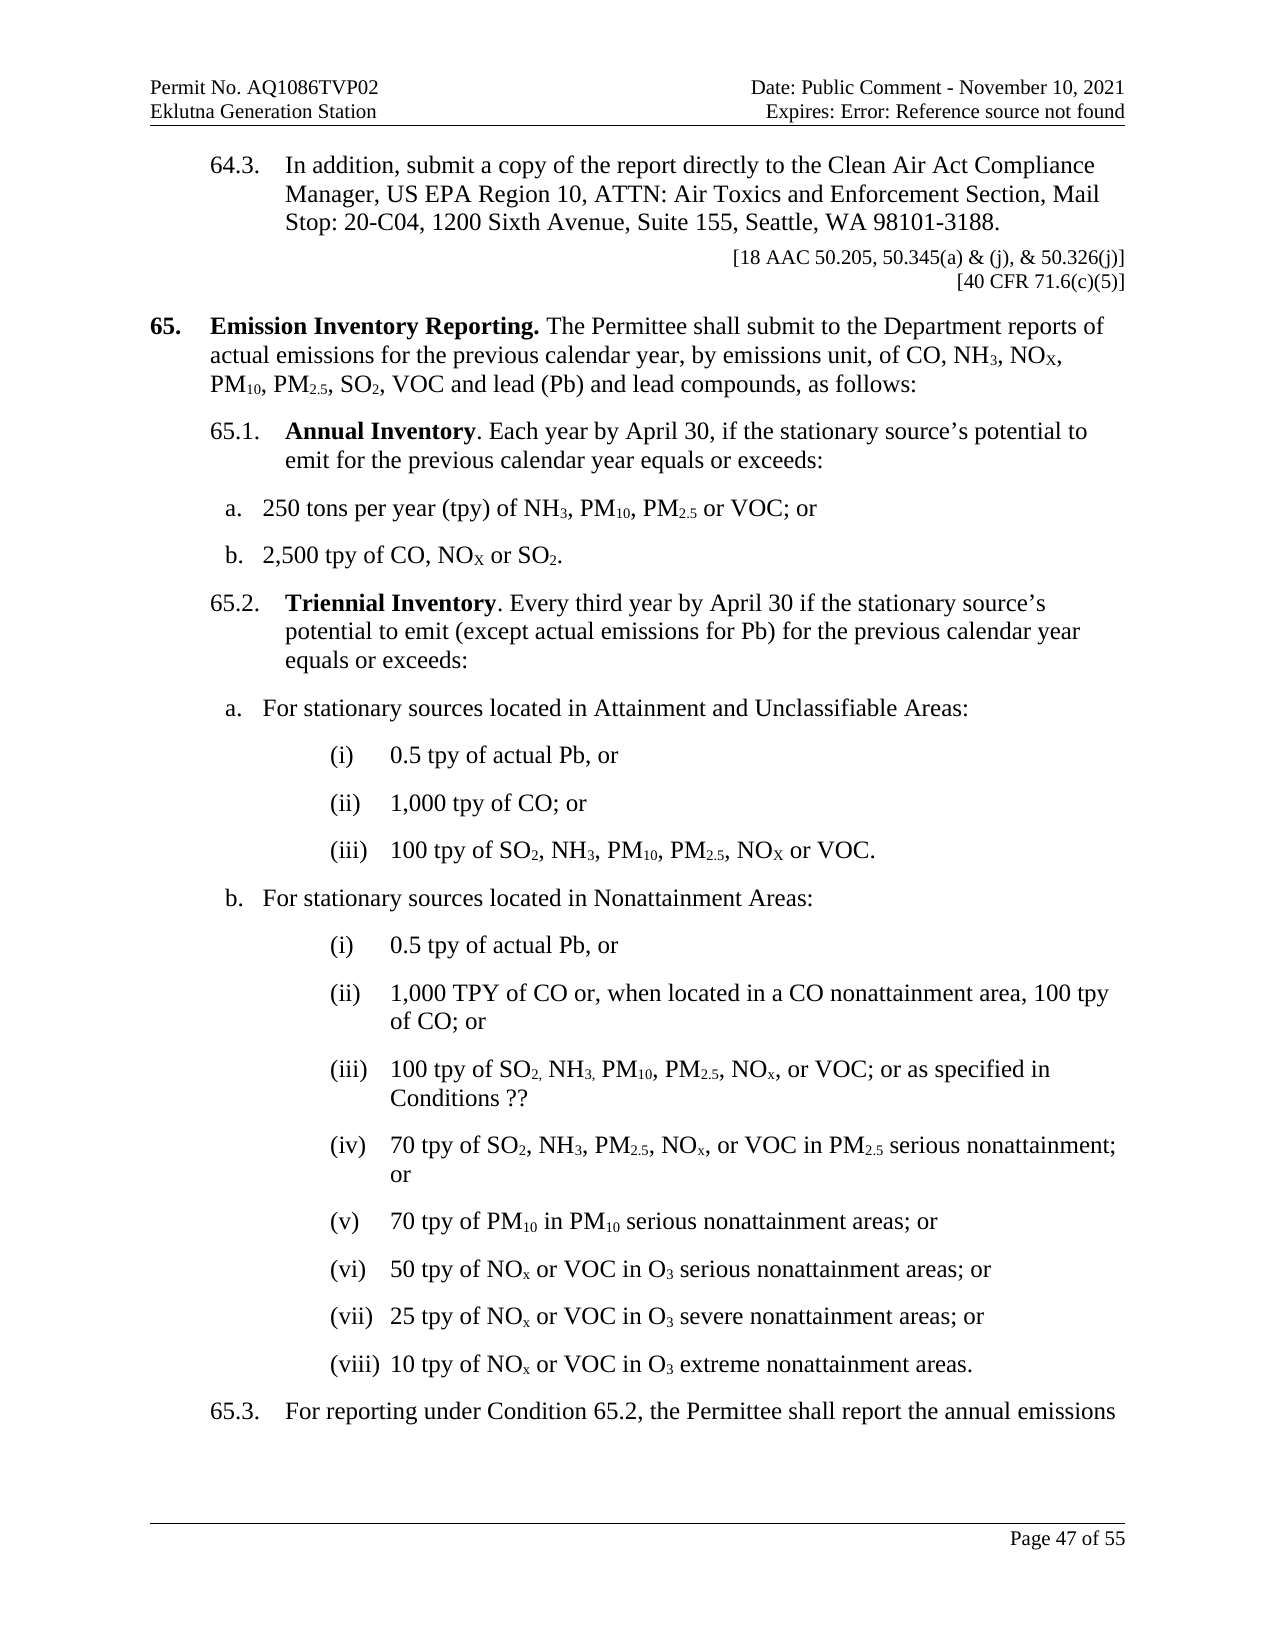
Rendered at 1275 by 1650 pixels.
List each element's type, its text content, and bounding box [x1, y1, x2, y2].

text 50 tpy of NOx or VOC in O3 serious nonattainment areas; or [330, 1254, 1125, 1283]
text 100 tpy of SO2, NH3, PM10, PM2.5, NOX or VOC. [330, 835, 1125, 864]
text [40 CFR 71.6(c)(5)] [150, 269, 1125, 293]
text 1,000 TPY of CO or, when located in a CO nonattainment area, 100 tpy of CO; or [330, 978, 1125, 1035]
text Emission Inventory Reporting. The Permittee shall submit to the Department reports of actual emissions for the previous calendar year, by emissions unit, of CO, NH3, NOX, PM10, PM2.5, SO2, VOC and lead (Pb) and lead compounds, as follows: [150, 311, 1125, 398]
text In addition, submit a copy of the report directly to the Clean Air Act Compliance Manager, US EPA Region 10, ATTN: Air Toxics and Enforcement Section, Mail Stop: 20-C04, 1200 Sixth Avenue, Suite 155, Seattle, WA 98101-3188. [210, 150, 1125, 236]
text [18 AAC 50.205, 50.345(a) & (j), & 50.326(j)] [150, 244, 1125, 269]
text 100 tpy of SO2, NH3, PM10, PM2.5, NOx, or VOC; or as specified in Conditions ?? [330, 1054, 1125, 1111]
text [210, 1396, 1125, 1425]
text 70 tpy of SO2, NH3, PM2.5, NOx, or VOC in PM2.5 serious nonattainment; or [330, 1130, 1125, 1188]
text Annual Inventory. Each year by April 30, if the stationary source’s potential to emit for the previous calendar year equals or exceeds: [210, 416, 1125, 474]
text 1,000 tpy of CO; or [330, 788, 1125, 816]
text Triennial Inventory. Every third year by April 30 if the stationary source’s potential to emit (except actual emissions for Pb) for the previous calendar year equals or exceeds: [210, 588, 1125, 674]
text 70 tpy of PM10 in PM10 serious nonattainment areas; or [330, 1206, 1125, 1235]
text For stationary sources located in Attainment and Unclassifiable Areas: [225, 693, 1125, 721]
text 250 tons per year (tpy) of NH3, PM10, PM2.5 or VOC; or [225, 493, 1125, 521]
text For stationary sources located in Nonattainment Areas: [225, 883, 1125, 911]
text 0.5 tpy of actual Pb, or [330, 740, 1125, 769]
text 10 tpy of NOx or VOC in O3 extreme nonattainment areas. [330, 1349, 1125, 1378]
text 2,500 tpy of CO, NOX or SO2. [225, 540, 1125, 569]
text 25 tpy of NOx or VOC in O3 severe nonattainment areas; or [330, 1301, 1125, 1330]
text 0.5 tpy of actual Pb, or [330, 930, 1125, 959]
